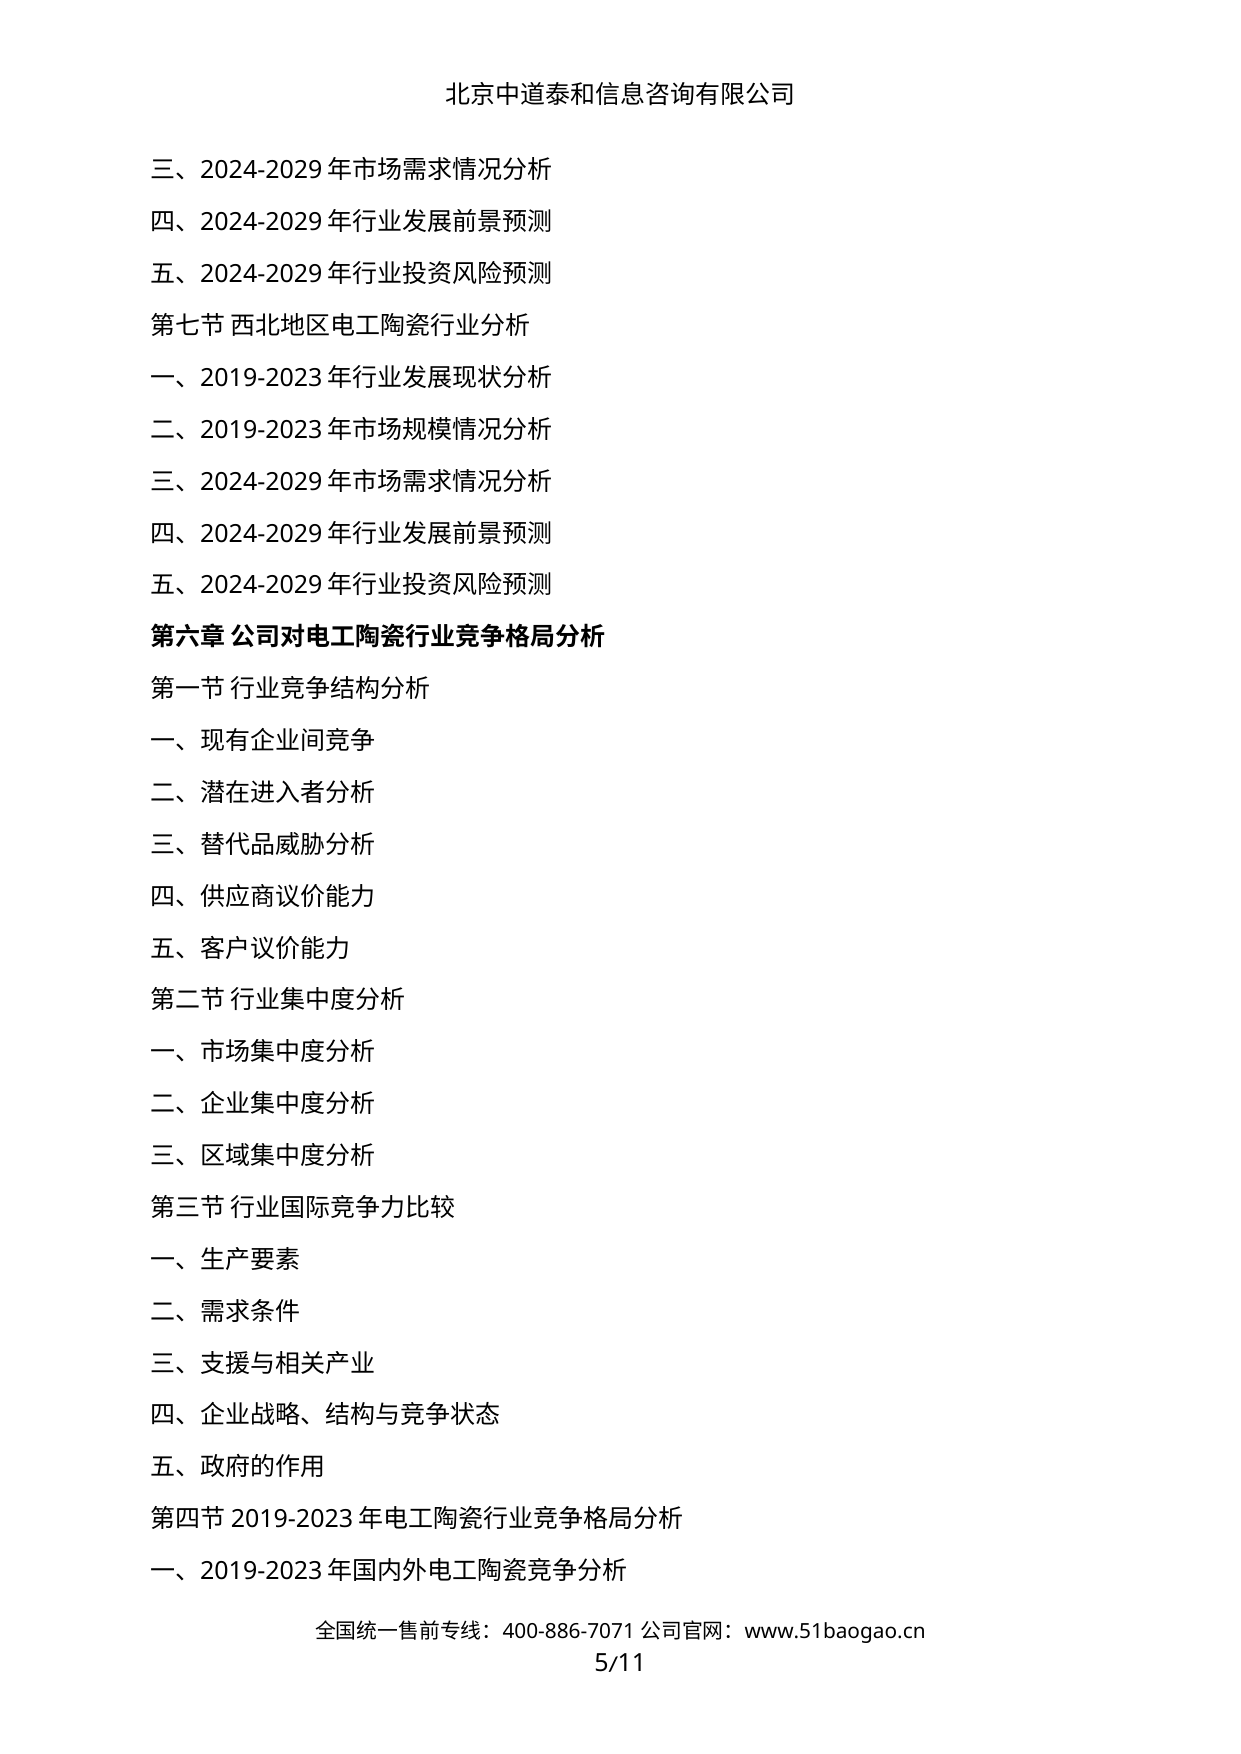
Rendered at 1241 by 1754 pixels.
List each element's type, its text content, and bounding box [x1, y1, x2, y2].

text 第六章 公司对电工陶瓷行业竞争格局分析 [150, 617, 1090, 653]
text 五、2024-2029年行业投资风险预测 [150, 565, 1090, 601]
text 二、需求条件 [150, 1291, 1090, 1327]
text 二、潜在进入者分析 [150, 772, 1090, 809]
text 一、2019-2023年国内外电工陶瓷竞争分析 [150, 1551, 1090, 1587]
text 一、市场集中度分析 [150, 1032, 1090, 1068]
text 第七节 西北地区电工陶瓷行业分析 [150, 306, 1090, 342]
text 二、2019-2023年市场规模情况分析 [150, 409, 1090, 446]
text 五、政府的作用 [150, 1447, 1090, 1483]
text 三、支援与相关产业 [150, 1343, 1090, 1379]
text 第三节 行业国际竞争力比较 [150, 1187, 1090, 1224]
text 三、区域集中度分析 [150, 1136, 1090, 1172]
text 五、2024-2029年行业投资风险预测 [150, 254, 1090, 290]
text 三、2024-2029年市场需求情况分析 [150, 461, 1090, 497]
text 第一节 行业竞争结构分析 [150, 669, 1090, 705]
text 一、现有企业间竞争 [150, 721, 1090, 757]
text 一、2019-2023年行业发展现状分析 [150, 357, 1090, 394]
text 四、2024-2029年行业发展前景预测 [150, 513, 1090, 549]
text 四、2024-2029年行业发展前景预测 [150, 202, 1090, 238]
text 二、企业集中度分析 [150, 1084, 1090, 1120]
text 五、客户议价能力 [150, 928, 1090, 964]
text 三、替代品威胁分析 [150, 824, 1090, 861]
text 一、生产要素 [150, 1239, 1090, 1276]
text 四、企业战略、结构与竞争状态 [150, 1395, 1090, 1431]
text 三、2024-2029年市场需求情况分析 [150, 150, 1090, 186]
text 第四节 2019-2023年电工陶瓷行业竞争格局分析 [150, 1499, 1090, 1535]
text 第二节 行业集中度分析 [150, 980, 1090, 1016]
text 四、供应商议价能力 [150, 876, 1090, 912]
